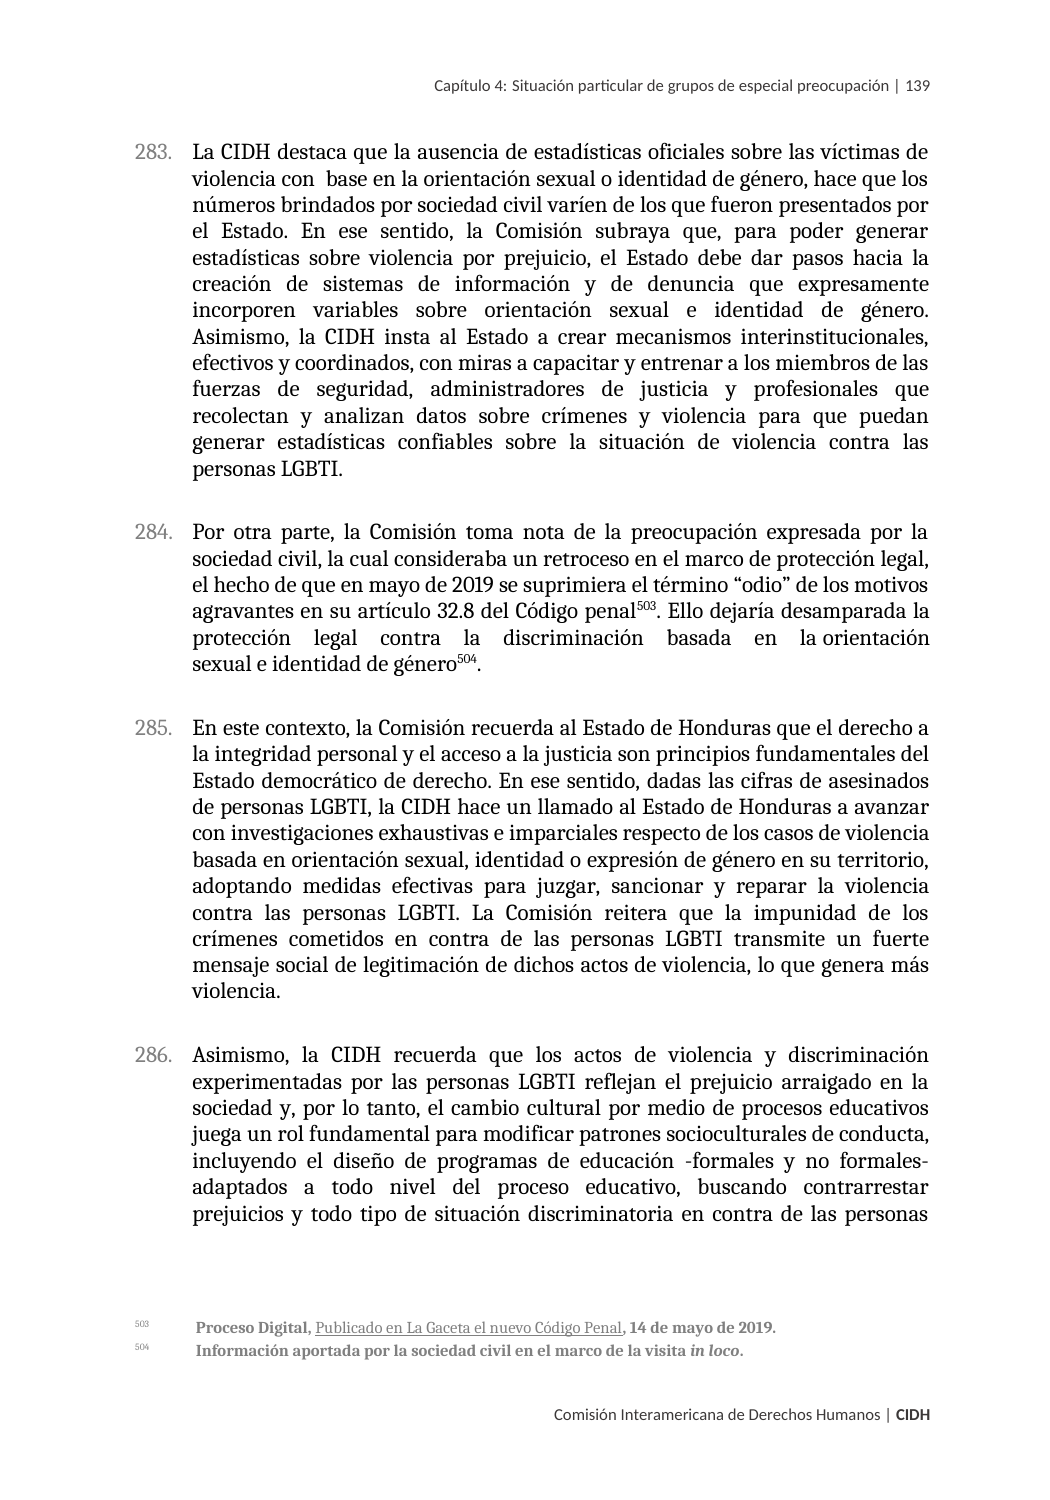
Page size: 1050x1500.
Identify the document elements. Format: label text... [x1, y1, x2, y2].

text La CIDH destaca que la ausencia de estadísticas oficiales sobre las víctimas de violencia con base en la orientación sexual o identidad de género, hace que los números brindados por sociedad civil varíen de los que fueron presentados por el Estado. En ese sentido, la Comisión subraya que, para poder generar estadísticas sobre violencia por prejuicio, el Estado debe dar pasos hacia la creación de sistemas de información y de denuncia que expresamente incorporen variables sobre orientación sexual e identidad de género. Asimismo, la CIDH insta al Estado a crear mecanismos interinstitucionales, efectivos y coordinados, con miras a capacitar y entrenar a los miembros de las fuerzas de seguridad, administradores de justicia y profesionales que recolectan y analizan datos sobre crímenes y violencia para que puedan generar estadísticas confiables sobre la situación de violencia contra las personas LGBTI. [135, 139, 930, 482]
text Por otra parte, la Comisión toma nota de la preocupación expresada por la sociedad civil, la cual consideraba un retroceso en el marco de protección legal, el hecho de que en mayo de 2019 se suprimiera el término “odio” de los motivos agravantes en su artículo 32.8 del Código penal. Ello dejaría desamparada la protección legal contra la discriminación basada en la orientación sexual e identidad de género. [135, 519, 930, 677]
text En este contexto, la Comisión recuerda al Estado de Honduras que el derecho a la integridad personal y el acceso a la justicia son principios fundamentales del Estado democrático de derecho. En ese sentido, dadas las cifras de asesinados de personas LGBTI, la CIDH hace un llamado al Estado de Honduras a avanzar con investigaciones exhaustivas e imparciales respecto de los casos de violencia basada en orientación sexual, identidad o expresión de género en su territorio, adoptando medidas efectivas para juzgar, sancionar y reparar la violencia contra las personas LGBTI. La Comisión reitera que la impunidad de los crímenes cometidos en contra de las personas LGBTI transmite un fuerte mensaje social de legitimación de dichos actos de violencia, lo que genera más violencia. [135, 715, 930, 1005]
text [135, 1042, 930, 1253]
